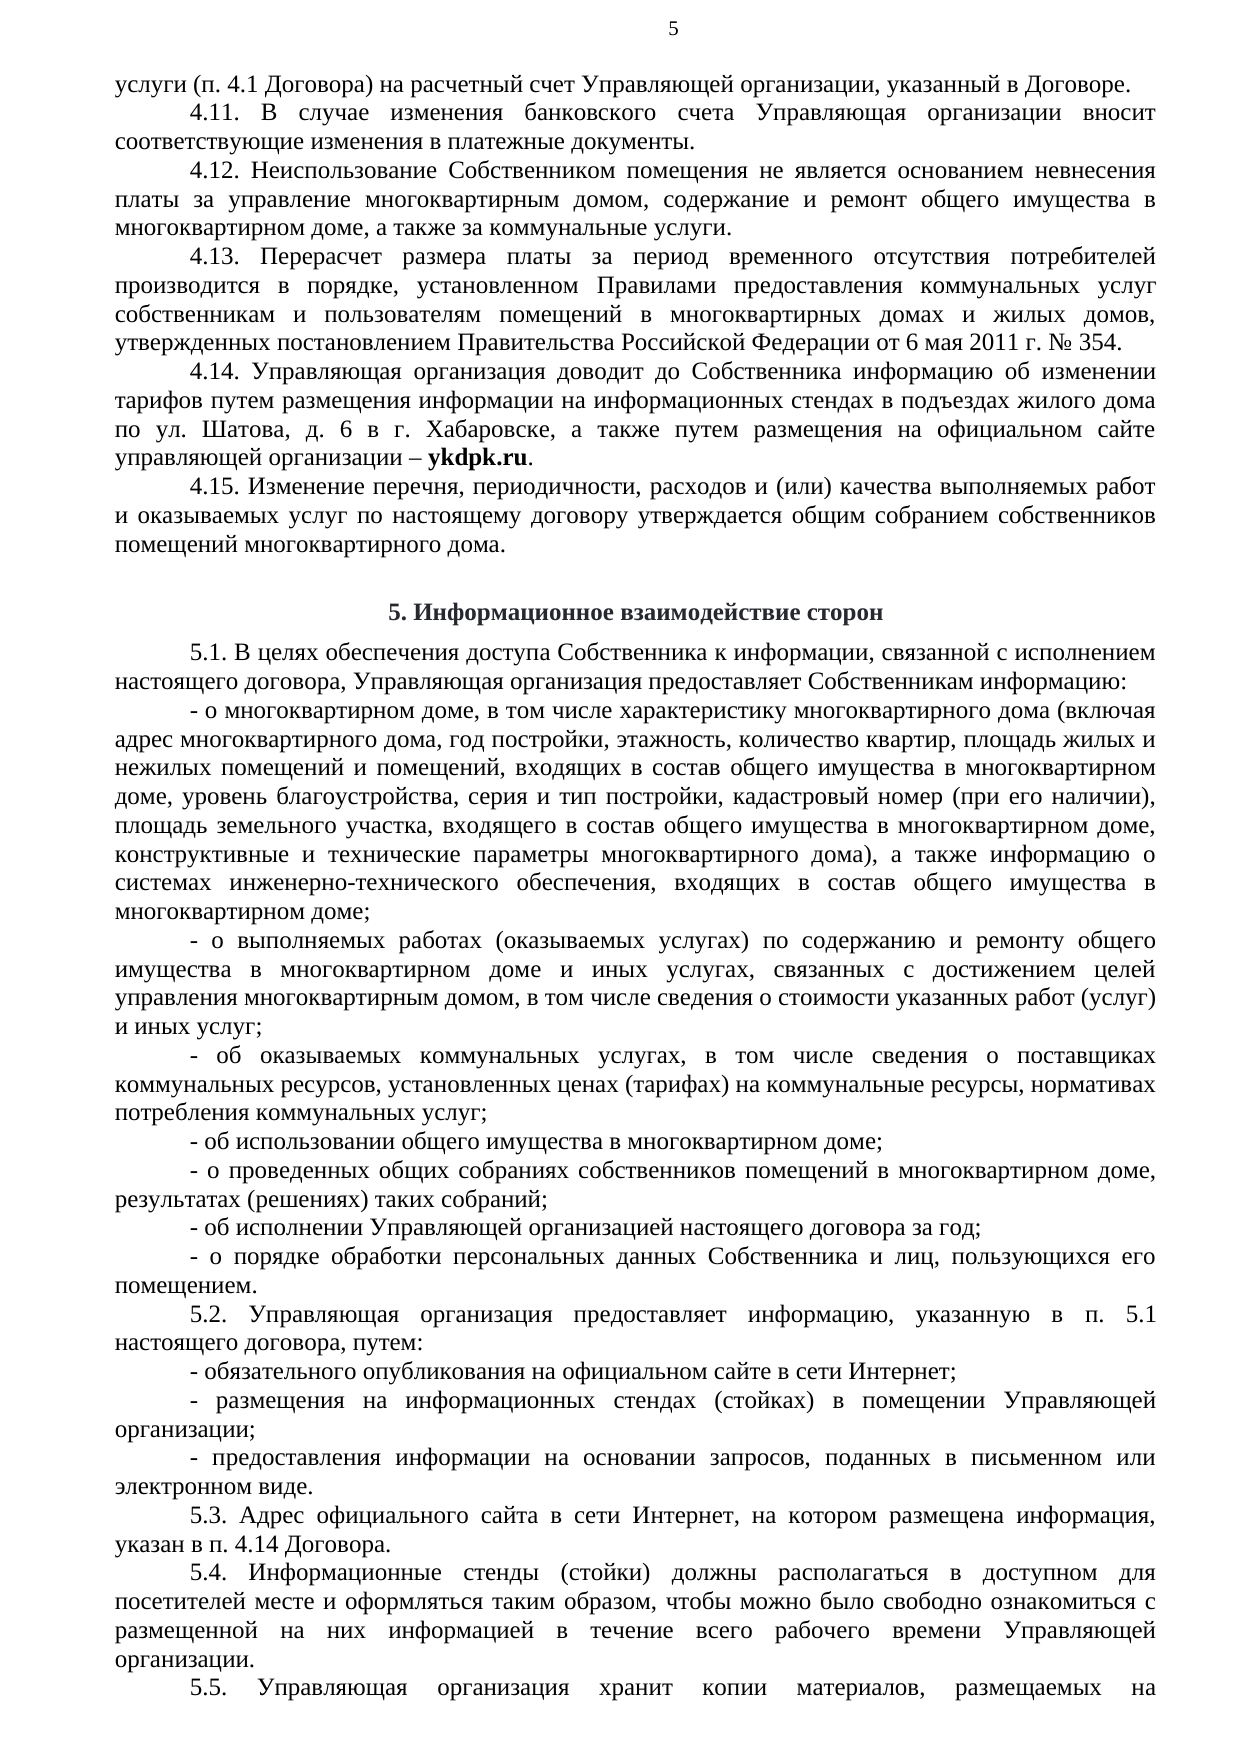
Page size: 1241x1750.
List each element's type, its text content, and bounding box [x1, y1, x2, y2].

text 4.12. Неиспользование Собственником помещения не является основанием невнесения платы за управление многоквартирным домом, содержание и ремонт общего имущества в многоквартирном доме, а также за коммунальные услуги. [114, 155, 1157, 241]
text - о проведенных общих собраниях собственников помещений в многоквартирном доме, результатах (решениях) таких собраний; [114, 1155, 1157, 1212]
text 5.3. Адрес официального сайта в сети Интернет, на котором размещена информация, указан в п. 4.14 Договора. [114, 1500, 1157, 1557]
text - размещения на информационных стендах (стойках) в помещении Управляющей организации; [114, 1385, 1157, 1442]
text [114, 1672, 1157, 1701]
text - об оказываемых коммунальных услугах, в том числе сведения о поставщиках коммунальных ресурсов, установленных ценах (тарифах) на коммунальные ресурсы, нормативах потребления коммунальных услуг; [114, 1040, 1157, 1126]
text 5.4. Информационные стенды (стойки) должны располагаться в доступном для посетителей месте и оформляться таким образом, чтобы можно было свободно ознакомиться с размещенной на них информацией в течение всего рабочего времени Управляющей организации. [114, 1557, 1157, 1672]
text 4.14. Управляющая организация доводит до Собственника информацию об изменении тарифов путем размещения информации на информационных стендах в подъездах жилого дома по ул. Шатова, д. 6 в г. Хабаровске, а также путем размещения на официальном сайте управляющей организации – ykdpk.ru. [114, 356, 1157, 471]
text 5.2. Управляющая организация предоставляет информацию, указанную в п. 5.1 настоящего договора, путем: [114, 1299, 1157, 1356]
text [114, 69, 1157, 97]
text - об исполнении Управляющей организацией настоящего договора за год; [114, 1212, 1157, 1241]
text - предоставления информации на основании запросов, поданных в письменном или электронном виде. [114, 1442, 1157, 1500]
text - обязательного опубликования на официальном сайте в сети Интернет; [114, 1356, 1157, 1385]
subtitle 5. Информационное взаимодействие сторон [114, 597, 1157, 626]
text 4.15. Изменение перечня, периодичности, расходов и (или) качества выполняемых работ и оказываемых услуг по настоящему договору утверждается общим собранием собственников помещений многоквартирного дома. [114, 471, 1157, 557]
text 4.13. Перерасчет размера платы за период временного отсутствия потребителей производится в порядке, установленном Правилами предоставления коммунальных услуг собственникам и пользователям помещений в многоквартирных домах и жилых домов, утвержденных постановлением Правительства Российской Федерации от 6 мая 2011 г. № 354. [114, 241, 1157, 356]
text 4.11. В случае изменения банковского счета Управляющая организации вносит соответствующие изменения в платежные документы. [114, 97, 1157, 155]
text - о выполняемых работах (оказываемых услугах) по содержанию и ремонту общего имущества в многоквартирном доме и иных услугах, связанных с достижением целей управления многоквартирным домом, в том числе сведения о стоимости указанных работ (услуг) и иных услуг; [114, 925, 1157, 1040]
text 5.1. В целях обеспечения доступа Собственника к информации, связанной с исполнением настоящего договора, Управляющая организация предоставляет Собственникам информацию: [114, 637, 1157, 695]
text - о порядке обработки персональных данных Собственника и лиц, пользующихся его помещением. [114, 1241, 1157, 1299]
text - о многоквартирном доме, в том числе характеристику многоквартирного дома (включая адрес многоквартирного дома, год постройки, этажность, количество квартир, площадь жилых и нежилых помещений и помещений, входящих в состав общего имущества в многоквартирном доме, уровень благоустройства, серия и тип постройки, кадастровый номер (при его наличии), площадь земельного участка, входящего в состав общего имущества в многоквартирном доме, конструктивные и технические параметры многоквартирного дома), а также информацию о системах инженерно-технического обеспечения, входящих в состав общего имущества в многоквартирном доме; [114, 695, 1157, 925]
text - об использовании общего имущества в многоквартирном доме; [114, 1126, 1157, 1155]
